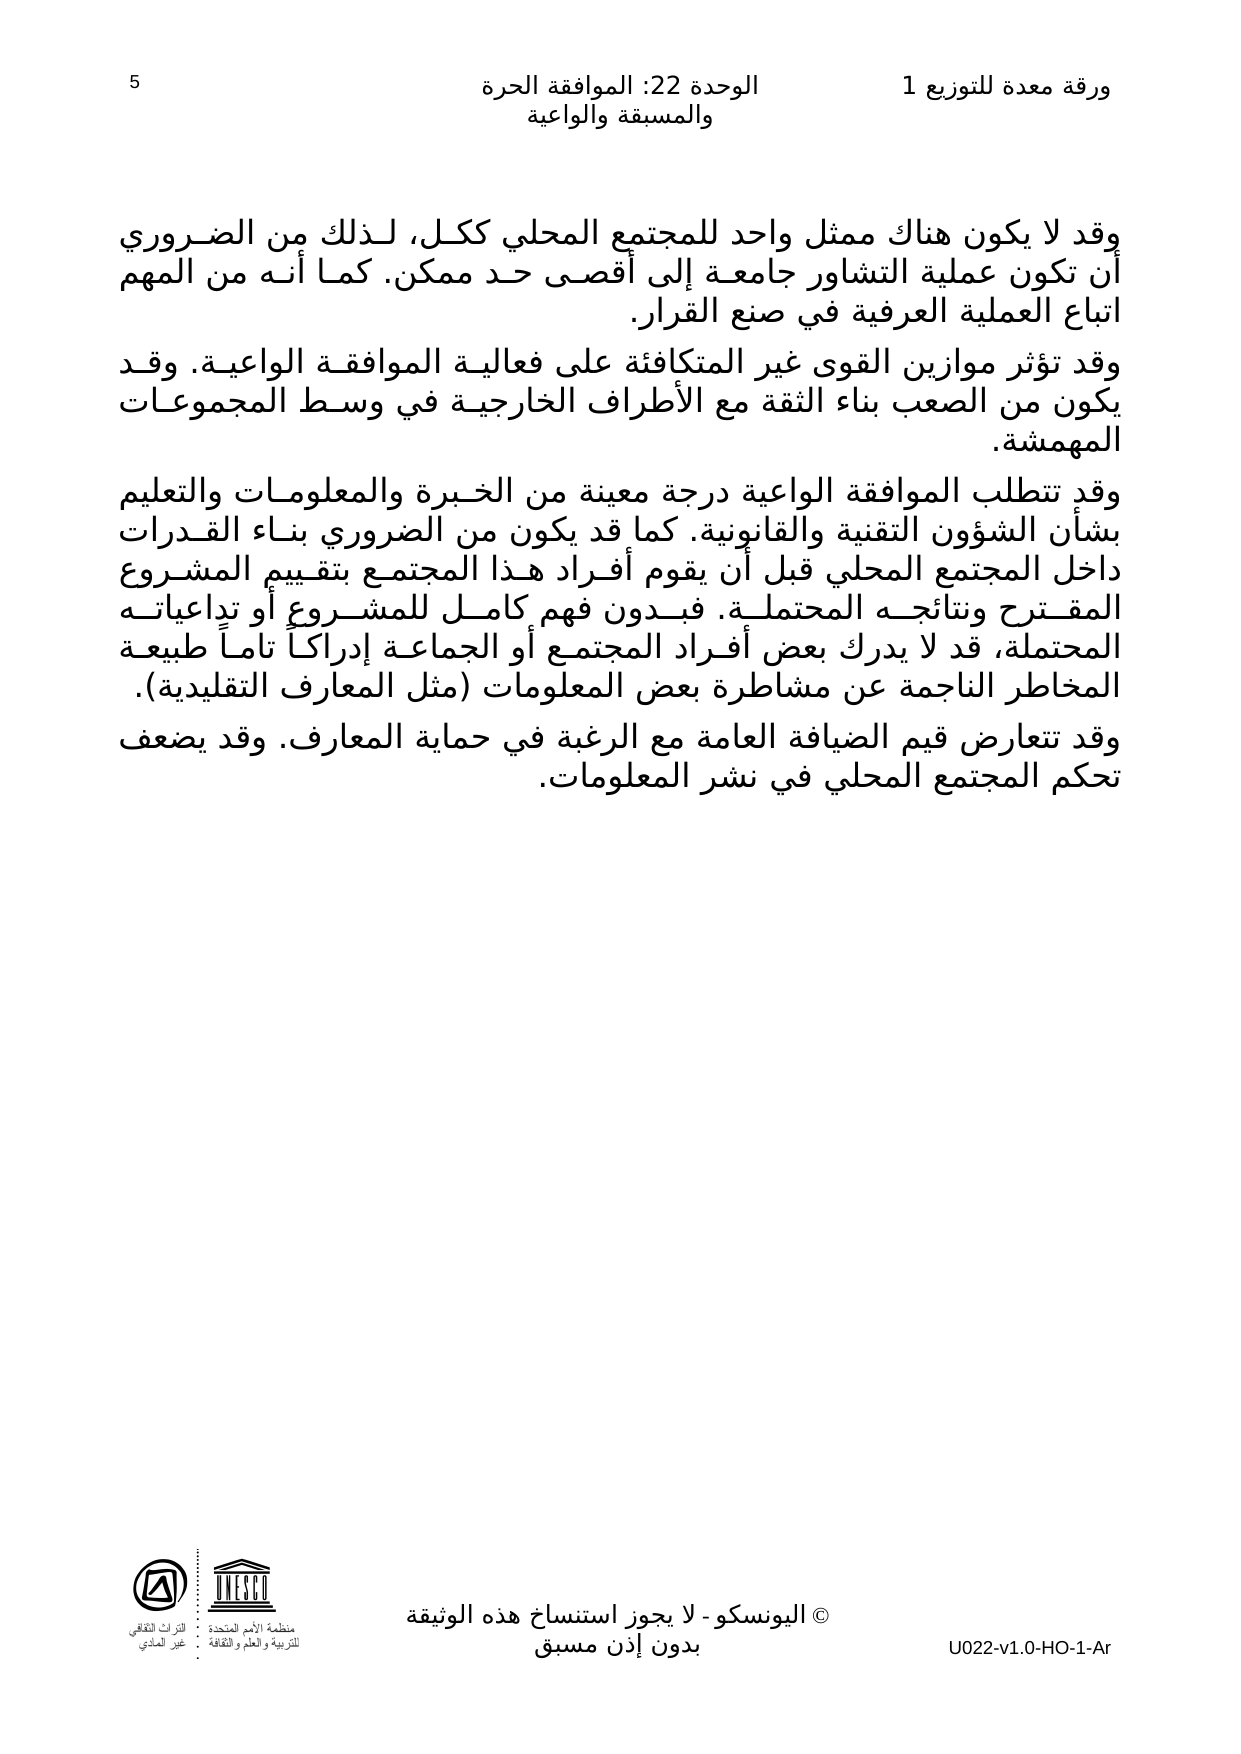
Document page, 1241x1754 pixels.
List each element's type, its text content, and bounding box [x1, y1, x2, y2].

picture [129, 1549, 299, 1659]
text وقد تؤثر موازين القوى غير المتكافئة على فعالية الموافقة الواعية. وقد يكون من الصعب بناء الثقة مع الأطراف الخارجية في وسط المجموعات المهمشة. [118, 343, 1122, 459]
text وقد تتعارض قيم الضيافة العامة مع الرغبة في حماية المعارف. وقد يضعف تحكم المجتمع المحلي في نشر المعلومات. [118, 717, 1122, 795]
text وقد تتطلب الموافقة الواعية درجة معينة من الخبرة والمعلومات والتعليم بشأن الشؤون التقنية والقانونية. كما قد يكون من الضروري بناء القدرات داخل المجتمع المحلي قبل أن يقوم أفراد هذا المجتمع بتقييم المشروع المقترح ونتائجه المحتملة. فبدون فهم كامل للمشروع أو تداعياته المحتملة، قد لا يدرك بعض أفراد المجتمع أو الجماعة إدراكاً تاماً طبيعة المخاطر الناجمة عن مشاطرة بعض المعلومات (مثل المعارف التقليدية). [118, 472, 1122, 705]
text وقد لا يكون هناك ممثل واحد للمجتمع المحلي ككل، لذلك من الضروري أن تكون عملية التشاور جامعة إلى أقصى حد ممكن. كما أنه من المهم اتباع العملية العرفية في صنع القرار. [118, 214, 1122, 330]
